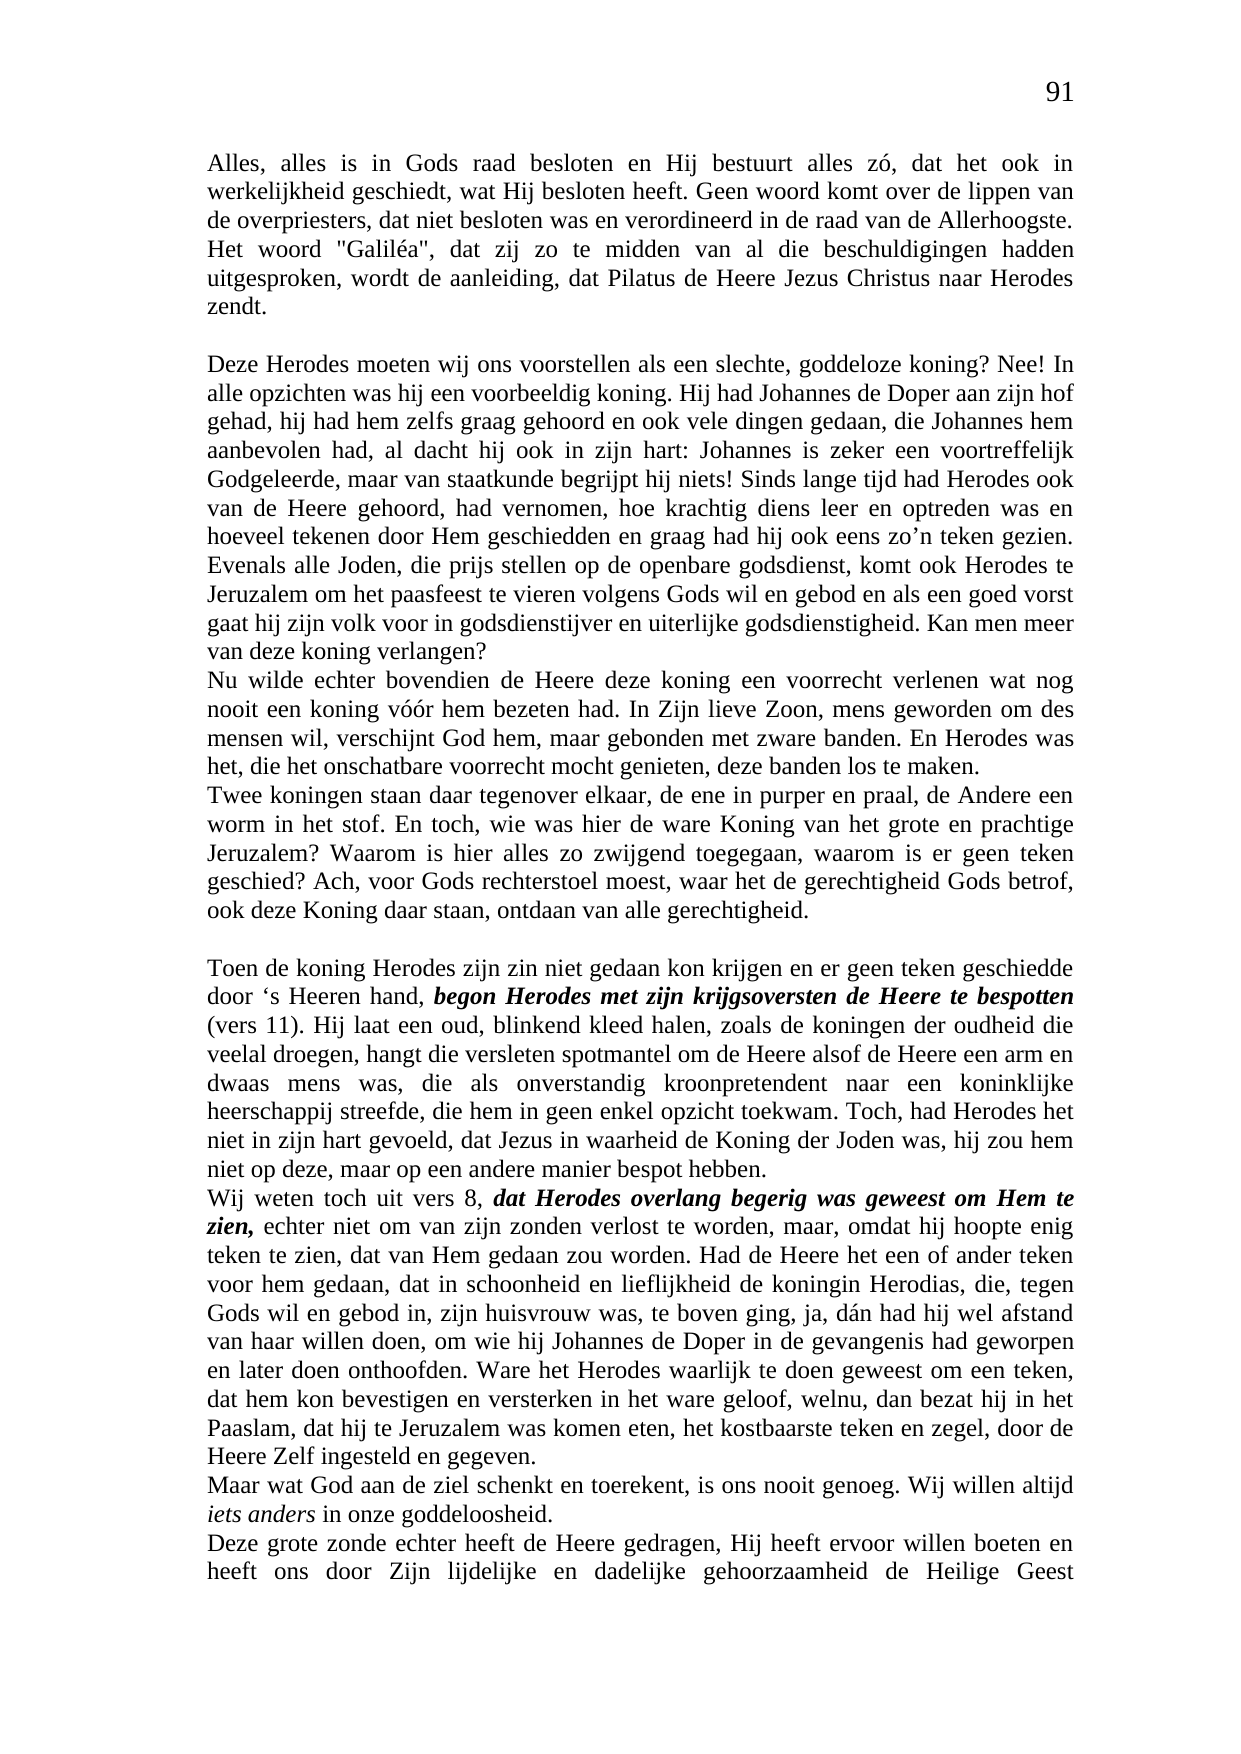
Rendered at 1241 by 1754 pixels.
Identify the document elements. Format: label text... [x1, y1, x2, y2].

text Twee koningen staan daar tegenover elkaar, de ene in purper en praal, de Andere een worm in het stof. En toch, wie was hier de ware Koning van het grote en prachtige Jeruzalem? Waarom is hier alles zo zwijgend toegegaan, waarom is er geen teken geschied? Ach, voor Gods rechterstoel moest, waar het de gerechtigheid Gods betrof, ook deze Koning daar staan, ontdaan van alle gerechtigheid. [207, 780, 1075, 924]
text Toen de koning Herodes zijn zin niet gedaan kon krijgen en er geen teken geschiedde door ‘s Heeren hand, begon Herodes met zijn krijgsoversten de Heere te bespotten (vers 11). Hij laat een oud, blinkend kleed halen, zoals de koningen der oudheid die veelal droegen, hangt die versleten spotmantel om de Heere alsof de Heere een arm en dwaas mens was, die als onverstandig kroonpretendent naar een koninklijke heerschappij streefde, die hem in geen enkel opzicht toekwam. Toch, had Herodes het niet in zijn hart gevoeld, dat Jezus in waarheid de Koning der Joden was, hij zou hem niet op deze, maar op een andere manier bespot hebben. [207, 953, 1075, 1183]
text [207, 1528, 1075, 1585]
text Alles, alles is in Gods raad besloten en Hij bestuurt alles zó, dat het ook in werkelijkheid geschiedt, wat Hij besloten heeft. Geen woord komt over de lippen van de overpriesters, dat niet besloten was en verordineerd in de raad van de Allerhoogste. Het woord "Galiléa", dat zij zo te midden van al die beschuldigingen hadden uitgesproken, wordt de aanleiding, dat Pilatus de Heere Jezus Christus naar Herodes zendt. [207, 148, 1075, 320]
text Maar wat God aan de ziel schenkt en toerekent, is ons nooit genoeg. Wij willen altijd iets anders in onze goddeloosheid. [207, 1470, 1075, 1528]
text Nu wilde echter bovendien de Heere deze koning een voorrecht verlenen wat nog nooit een koning vóór hem bezeten had. In Zijn lieve Zoon, mens geworden om des mensen wil, verschijnt God hem, maar gebonden met zware banden. En Herodes was het, die het onschatbare voorrecht mocht genieten, deze banden los te maken. [207, 665, 1075, 780]
text Deze Herodes moeten wij ons voorstellen als een slechte, goddeloze koning? Nee! In alle opzichten was hij een voorbeeldig koning. Hij had Johannes de Doper aan zijn hof gehad, hij had hem zelfs graag gehoord en ook vele dingen gedaan, die Johannes hem aanbevolen had, al dacht hij ook in zijn hart: Johannes is zeker een voortreffelijk Godgeleerde, maar van staatkunde begrijpt hij niets! Sinds lange tijd had Herodes ook van de Heere gehoord, had vernomen, hoe krachtig diens leer en optreden was en hoeveel tekenen door Hem geschiedden en graag had hij ook eens zo’n teken gezien. Evenals alle Joden, die prijs stellen op de openbare godsdienst, komt ook Herodes te Jeruzalem om het paasfeest te vieren volgens Gods wil en gebod en als een goed vorst gaat hij zijn volk voor in godsdienstijver en uiterlijke godsdienstigheid. Kan men meer van deze koning verlangen? [207, 349, 1075, 665]
text Wij weten toch uit vers 8, dat Herodes overlang begerig was geweest om Hem te zien, echter niet om van zijn zonden verlost te worden, maar, omdat hij hoopte enig teken te zien, dat van Hem gedaan zou worden. Had de Heere het een of ander teken voor hem gedaan, dat in schoonheid en lieflijkheid de koningin Herodias, die, tegen Gods wil en gebod in, zijn huisvrouw was, te boven ging, ja, dán had hij wel afstand van haar willen doen, om wie hij Johannes de Doper in de gevangenis had geworpen en later doen onthoofden. Ware het Herodes waarlijk te doen geweest om een teken, dat hem kon bevestigen en versterken in het ware geloof, welnu, dan bezat hij in het Paaslam, dat hij te Jeruzalem was komen eten, het kostbaarste teken en zegel, door de Heere Zelf ingesteld en gegeven. [207, 1183, 1075, 1470]
